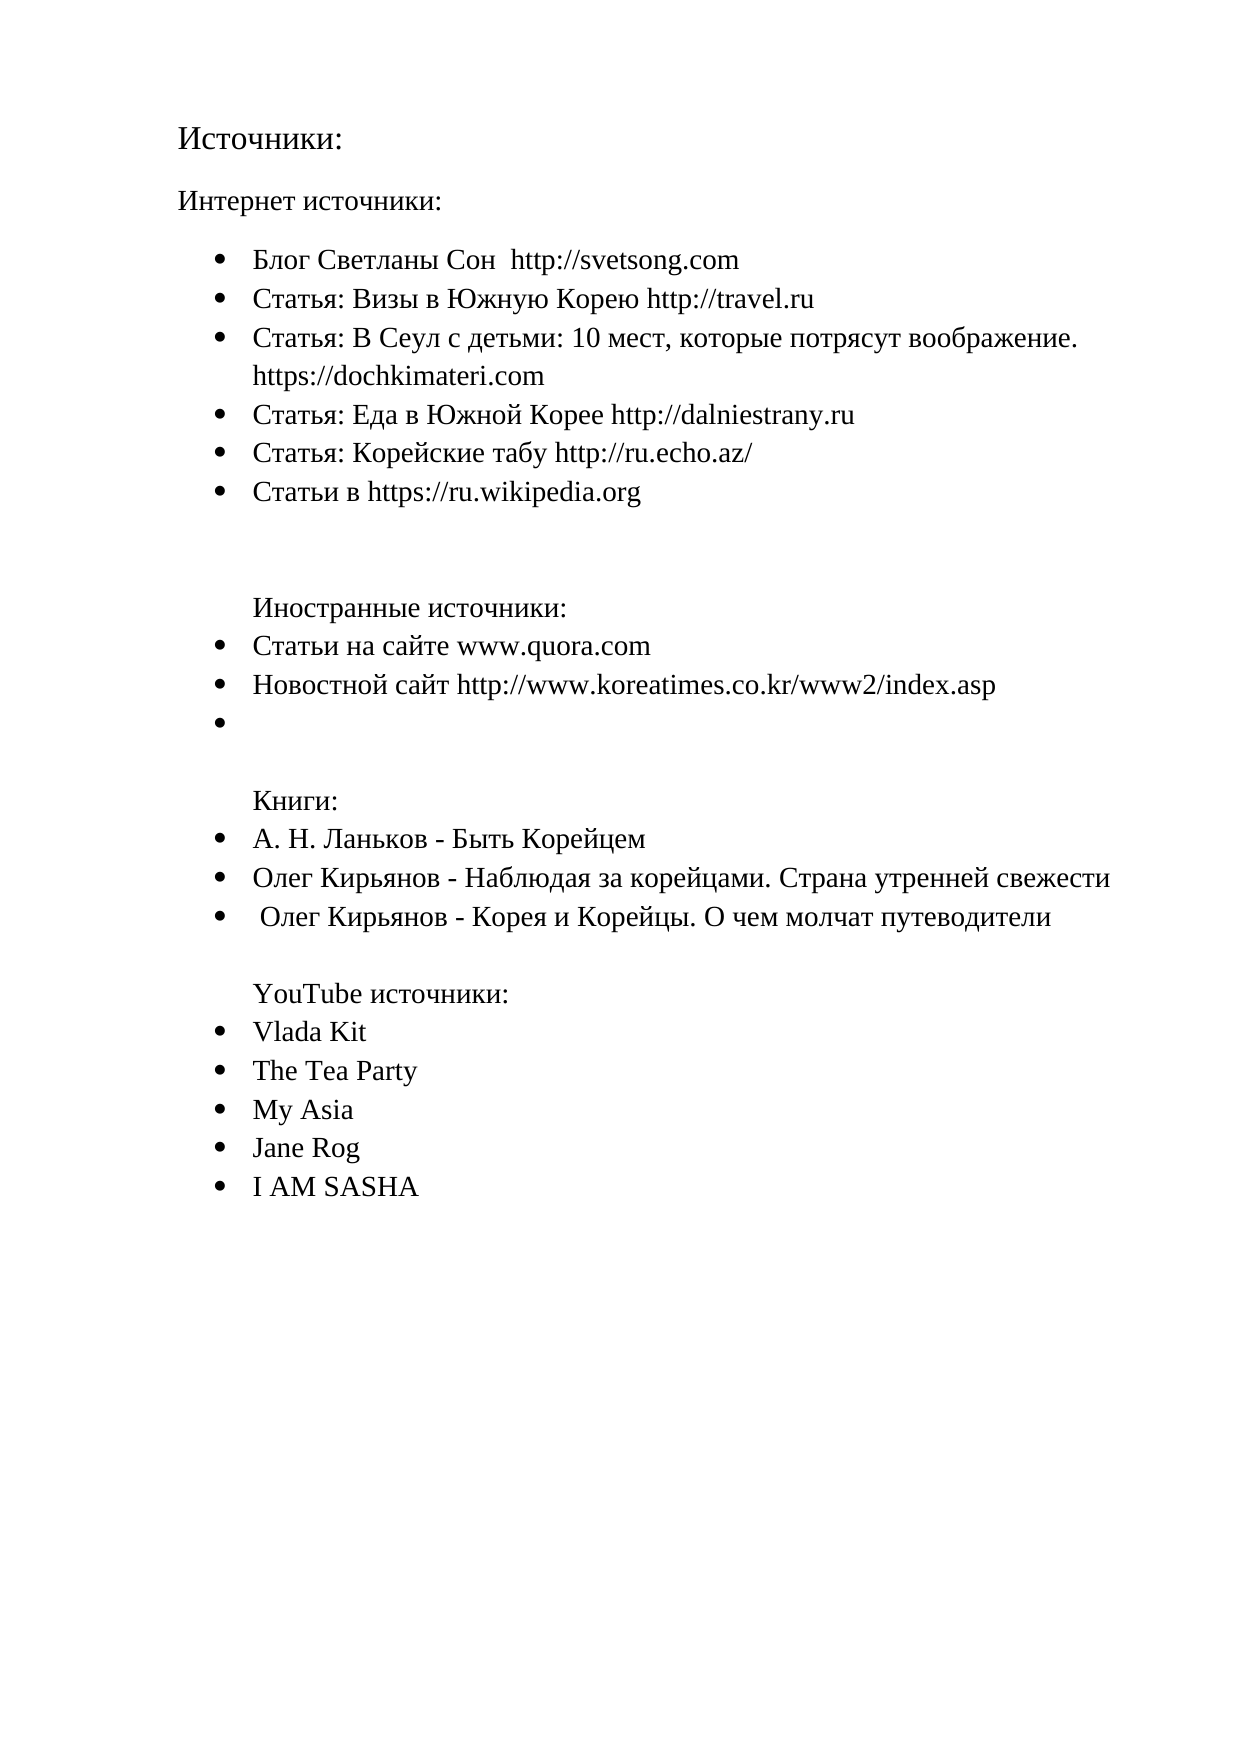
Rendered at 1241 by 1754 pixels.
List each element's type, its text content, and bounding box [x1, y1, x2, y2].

text Источники: [177, 118, 1152, 156]
list Статья: Визы в Южную Корею http://travel.ru [215, 281, 1152, 315]
list Статья: Еда в Южной Корее http://dalniestrany.ru [215, 397, 1152, 431]
list Статьи на сайте www.quora.com [215, 628, 1152, 662]
list Книги: [252, 783, 1152, 816]
list YouTube источники: [252, 976, 1152, 1009]
list Иностранные источники: [252, 590, 1152, 623]
list А. Н. Ланьков - Быть Корейцем [215, 821, 1152, 855]
list The Tea Party [215, 1053, 1152, 1087]
list Статья: Корейские табу http://ru.echo.az/ [215, 436, 1152, 469]
list Олег Кирьянов - Корея и Корейцы. О чем молчат путеводители [215, 899, 1152, 932]
list Статья: В Сеул с детьми: 10 мест, которые потрясут воображение. https://dochkimateri.com [215, 320, 1152, 392]
list I AM SASHA [215, 1169, 1152, 1203]
list Олег Кирьянов - Наблюдая за корейцами. Страна утренней свежести [215, 860, 1152, 894]
list Блог Светланы Сон http://svetsong.com [215, 242, 1152, 276]
list Vlada Kit [215, 1014, 1152, 1048]
list Jane Rog [215, 1130, 1152, 1164]
list My Asia [215, 1092, 1152, 1125]
list Статьи в https://ru.wikipedia.org [215, 474, 1152, 508]
text Интернет источники: [177, 183, 1152, 217]
list Новостной сайт http://www.koreatimes.co.kr/www2/index.asp [215, 667, 1152, 701]
